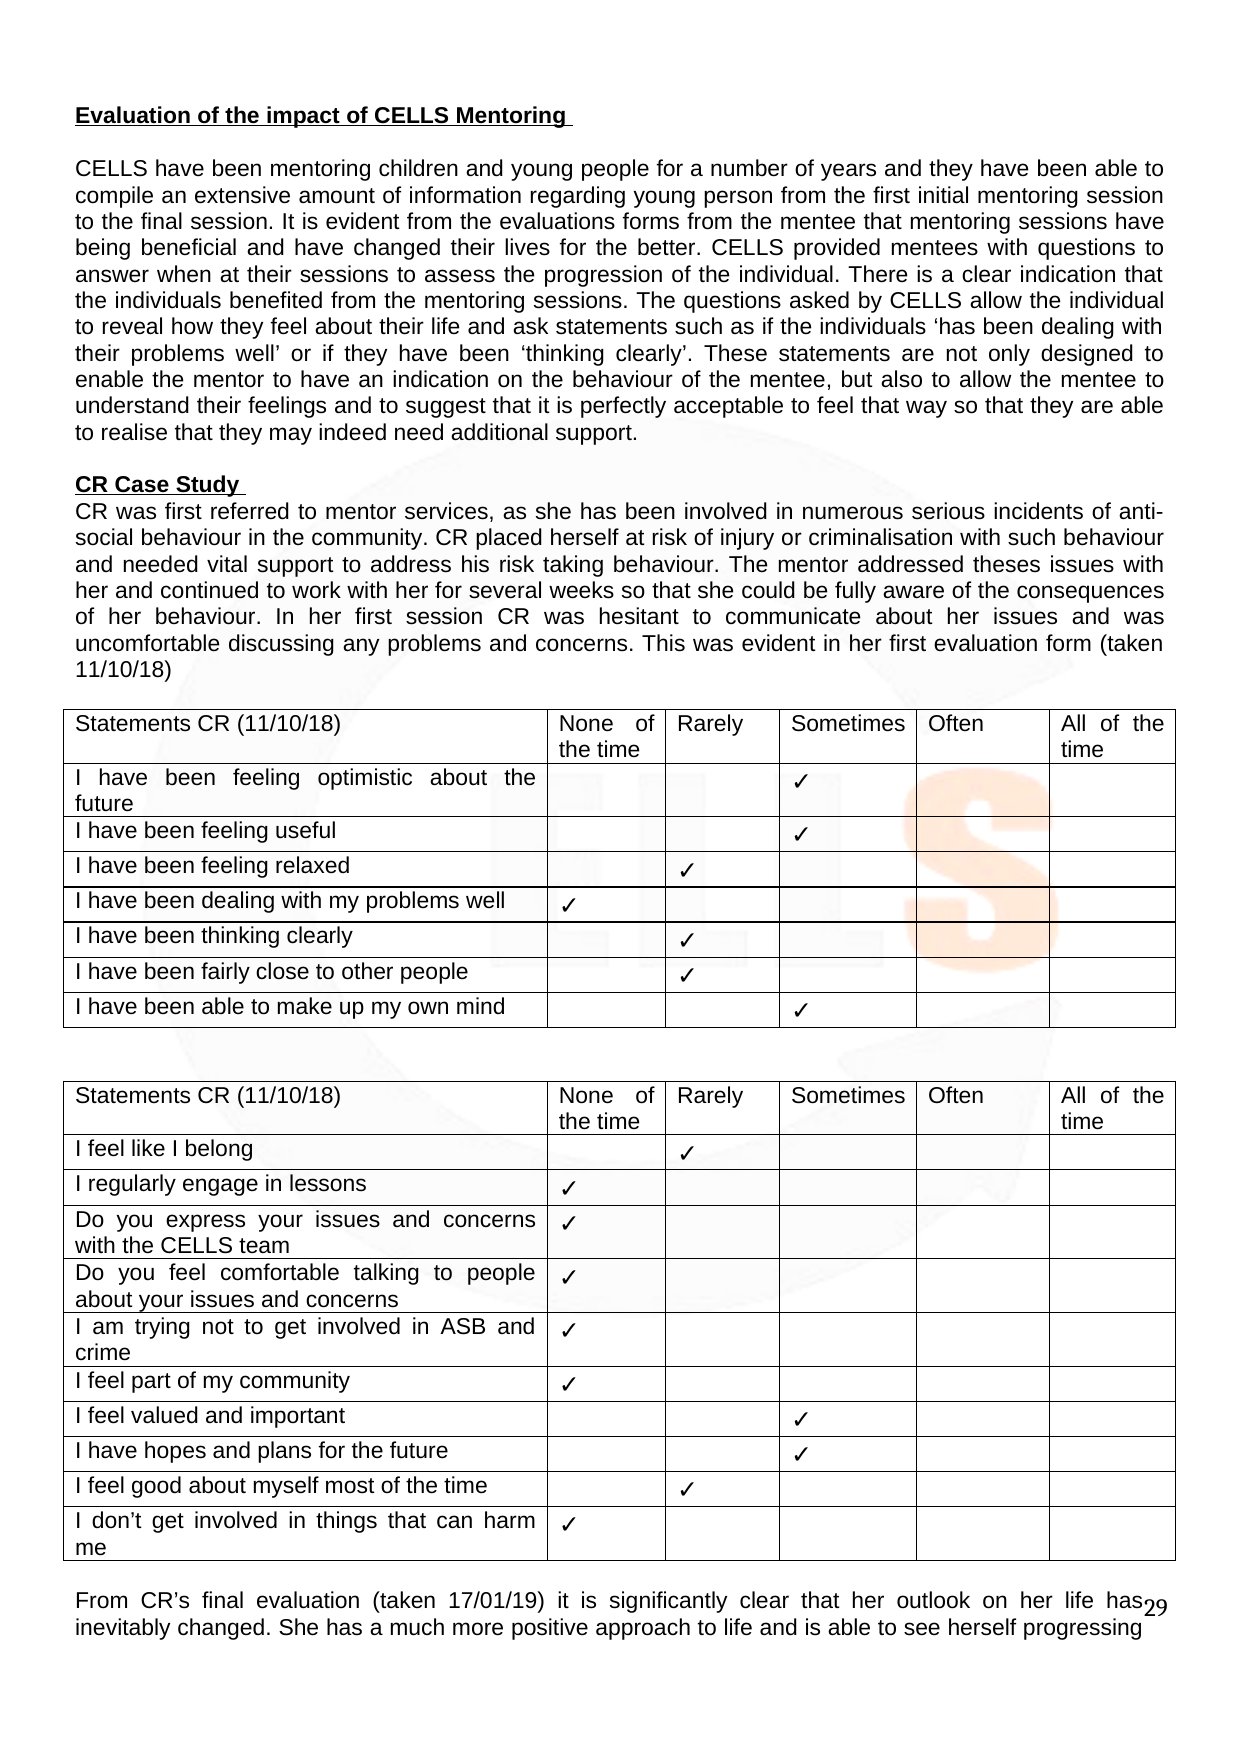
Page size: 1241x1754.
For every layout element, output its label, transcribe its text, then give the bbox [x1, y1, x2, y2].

table_cell [1050, 1472, 1175, 1506]
table_cell ✓ [666, 1472, 779, 1506]
table_cell [548, 1437, 665, 1471]
text Evaluation of the impact of CELLS Mentoring [75, 102, 1165, 129]
table_header Often [917, 710, 1049, 762]
table_cell [666, 1367, 779, 1401]
table_cell [780, 1472, 916, 1506]
table_cell [548, 1135, 665, 1169]
table_cell [780, 923, 916, 957]
table_cell [917, 888, 1049, 921]
table_cell [917, 1135, 1049, 1169]
table_cell [666, 1402, 779, 1436]
table_cell ✓ [666, 852, 779, 886]
text CR was first referred to mentor services, as she has been involved in numerous serious incidents of anti-social behaviour in the community. CR placed herself at risk of injury or criminalisation with such behaviour and needed vital support to address his risk taking behaviour. The mentor addressed theses issues with her and continued to work with her for several weeks so that she could be fully aware of the consequences of her behaviour. In her first session CR was hesitant to communicate about her issues and was uncomfortable discussing any problems and concerns. This was evident in her first evaluation form (taken 11/10/18) [75, 498, 1165, 682]
table_cell [917, 1206, 1049, 1258]
table_cell [780, 1367, 916, 1401]
table_cell [917, 1259, 1049, 1312]
table_cell ✓ [666, 958, 779, 992]
table_header None of the time [548, 1082, 665, 1134]
table_cell [780, 852, 916, 886]
table_cell [548, 958, 665, 992]
table_cell ✓ [548, 1367, 665, 1401]
table_cell [780, 1170, 916, 1204]
table_cell Do you feel comfortable talking to people about your issues and concerns [64, 1259, 547, 1312]
table_cell ✓ [780, 764, 916, 816]
table_cell [666, 1313, 779, 1366]
table_cell [917, 958, 1049, 992]
table_cell I feel part of my community [64, 1367, 547, 1401]
table_cell [548, 1472, 665, 1506]
table_cell [1050, 923, 1175, 957]
table_cell [917, 1313, 1049, 1366]
table_cell I am trying not to get involved in ASB and crime [64, 1313, 547, 1366]
table_cell [1050, 888, 1175, 921]
table_header All of the time [1050, 710, 1175, 762]
table_cell [548, 993, 665, 1027]
table_cell [780, 1135, 916, 1169]
table_cell [666, 888, 779, 921]
table_cell [780, 1313, 916, 1366]
table_cell [917, 1402, 1049, 1436]
table_cell ✓ [666, 1135, 779, 1169]
table_cell [917, 1472, 1049, 1506]
table_cell [666, 817, 779, 851]
table_cell I feel good about myself most of the time [64, 1472, 547, 1506]
table_cell I have been feeling optimistic about the future [64, 764, 547, 816]
table_cell ✓ [548, 1259, 665, 1312]
table_cell [917, 923, 1049, 957]
table_cell [548, 764, 665, 816]
table_cell ✓ [548, 1313, 665, 1366]
table_cell [917, 1437, 1049, 1471]
table_cell [917, 852, 1049, 886]
table_cell I have been dealing with my problems well [64, 888, 547, 921]
table_cell [666, 1507, 779, 1560]
table_cell [1050, 817, 1175, 851]
table_cell ✓ [666, 923, 779, 957]
table_header Rarely [666, 710, 779, 762]
table_header Often [917, 1082, 1049, 1134]
table_cell [548, 1402, 665, 1436]
table_cell I have been able to make up my own mind [64, 993, 547, 1027]
table_cell [1050, 764, 1175, 816]
table_cell ✓ [780, 1402, 916, 1436]
table_header All of the time [1050, 1082, 1175, 1134]
table_cell I have been feeling relaxed [64, 852, 547, 886]
text CR Case Study [75, 471, 1165, 498]
table_cell [780, 1259, 916, 1312]
table_cell [1050, 993, 1175, 1027]
table_header None of the time [548, 710, 665, 762]
table_cell [917, 1367, 1049, 1401]
table_cell [666, 1259, 779, 1312]
table_cell [666, 1206, 779, 1258]
table_cell [780, 958, 916, 992]
table_cell [666, 993, 779, 1027]
table_cell [1050, 1170, 1175, 1204]
table_cell Do you express your issues and concerns with the CELLS team [64, 1206, 547, 1258]
table_cell [780, 1507, 916, 1560]
table_cell [1050, 1259, 1175, 1312]
table_cell [1050, 1402, 1175, 1436]
table_cell I have hopes and plans for the future [64, 1437, 547, 1471]
text CELLS have been mentoring children and young people for a number of years and they have been able to compile an extensive amount of information regarding young person from the first initial mentoring session to the final session. It is evident from the evaluations forms from the mentee that mentoring sessions have being beneficial and have changed their lives for the better. CELLS provided mentees with questions to answer when at their sessions to assess the progression of the individual. There is a clear indication that the individuals benefited from the mentoring sessions. The questions asked by CELLS allow the individual to reveal how they feel about their life and ask statements such as if the individuals ‘has been dealing with their problems well’ or if they have been ‘thinking clearly’. These statements are not only designed to enable the mentor to have an indication on the behaviour of the mentee, but also to allow the mentee to understand their feelings and to suggest that it is perfectly acceptable to feel that way so that they are able to realise that they may indeed need additional support. [75, 155, 1165, 445]
table_cell [780, 888, 916, 921]
table_cell [548, 923, 665, 957]
table_cell I have been feeling useful [64, 817, 547, 851]
table_cell ✓ [780, 1437, 916, 1471]
table_cell [917, 764, 1049, 816]
table_cell [1050, 1367, 1175, 1401]
table_header Sometimes [780, 710, 916, 762]
table_cell [666, 1437, 779, 1471]
table_cell [917, 1507, 1049, 1560]
table_cell ✓ [780, 817, 916, 851]
table_header Rarely [666, 1082, 779, 1134]
table_cell [548, 817, 665, 851]
table_cell ✓ [548, 1507, 665, 1560]
table_cell [666, 764, 779, 816]
table_cell I don’t get involved in things that can harm me [64, 1507, 547, 1560]
table_cell [917, 993, 1049, 1027]
table_cell I feel like I belong [64, 1135, 547, 1169]
table_cell I have been fairly close to other people [64, 958, 547, 992]
table_cell I regularly engage in lessons [64, 1170, 547, 1204]
table_cell ✓ [548, 1206, 665, 1258]
table_cell ✓ [548, 1170, 665, 1204]
table_cell ✓ [780, 993, 916, 1027]
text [75, 1587, 1165, 1640]
table_header Statements CR (11/10/18) [64, 1082, 547, 1134]
table_cell ✓ [548, 888, 665, 921]
table_cell [666, 1170, 779, 1204]
table_cell [1050, 852, 1175, 886]
table_cell [1050, 1437, 1175, 1471]
table_cell [548, 852, 665, 886]
table_cell I feel valued and important [64, 1402, 547, 1436]
table_cell [1050, 1507, 1175, 1560]
table_cell [780, 1206, 916, 1258]
table_header Statements CR (11/10/18) [64, 710, 547, 762]
table_cell [917, 817, 1049, 851]
table_cell I have been thinking clearly [64, 923, 547, 957]
table_cell [1050, 1135, 1175, 1169]
table_cell [917, 1170, 1049, 1204]
table_cell [1050, 958, 1175, 992]
table_cell [1050, 1206, 1175, 1258]
table_cell [1050, 1313, 1175, 1366]
table_header Sometimes [780, 1082, 916, 1134]
